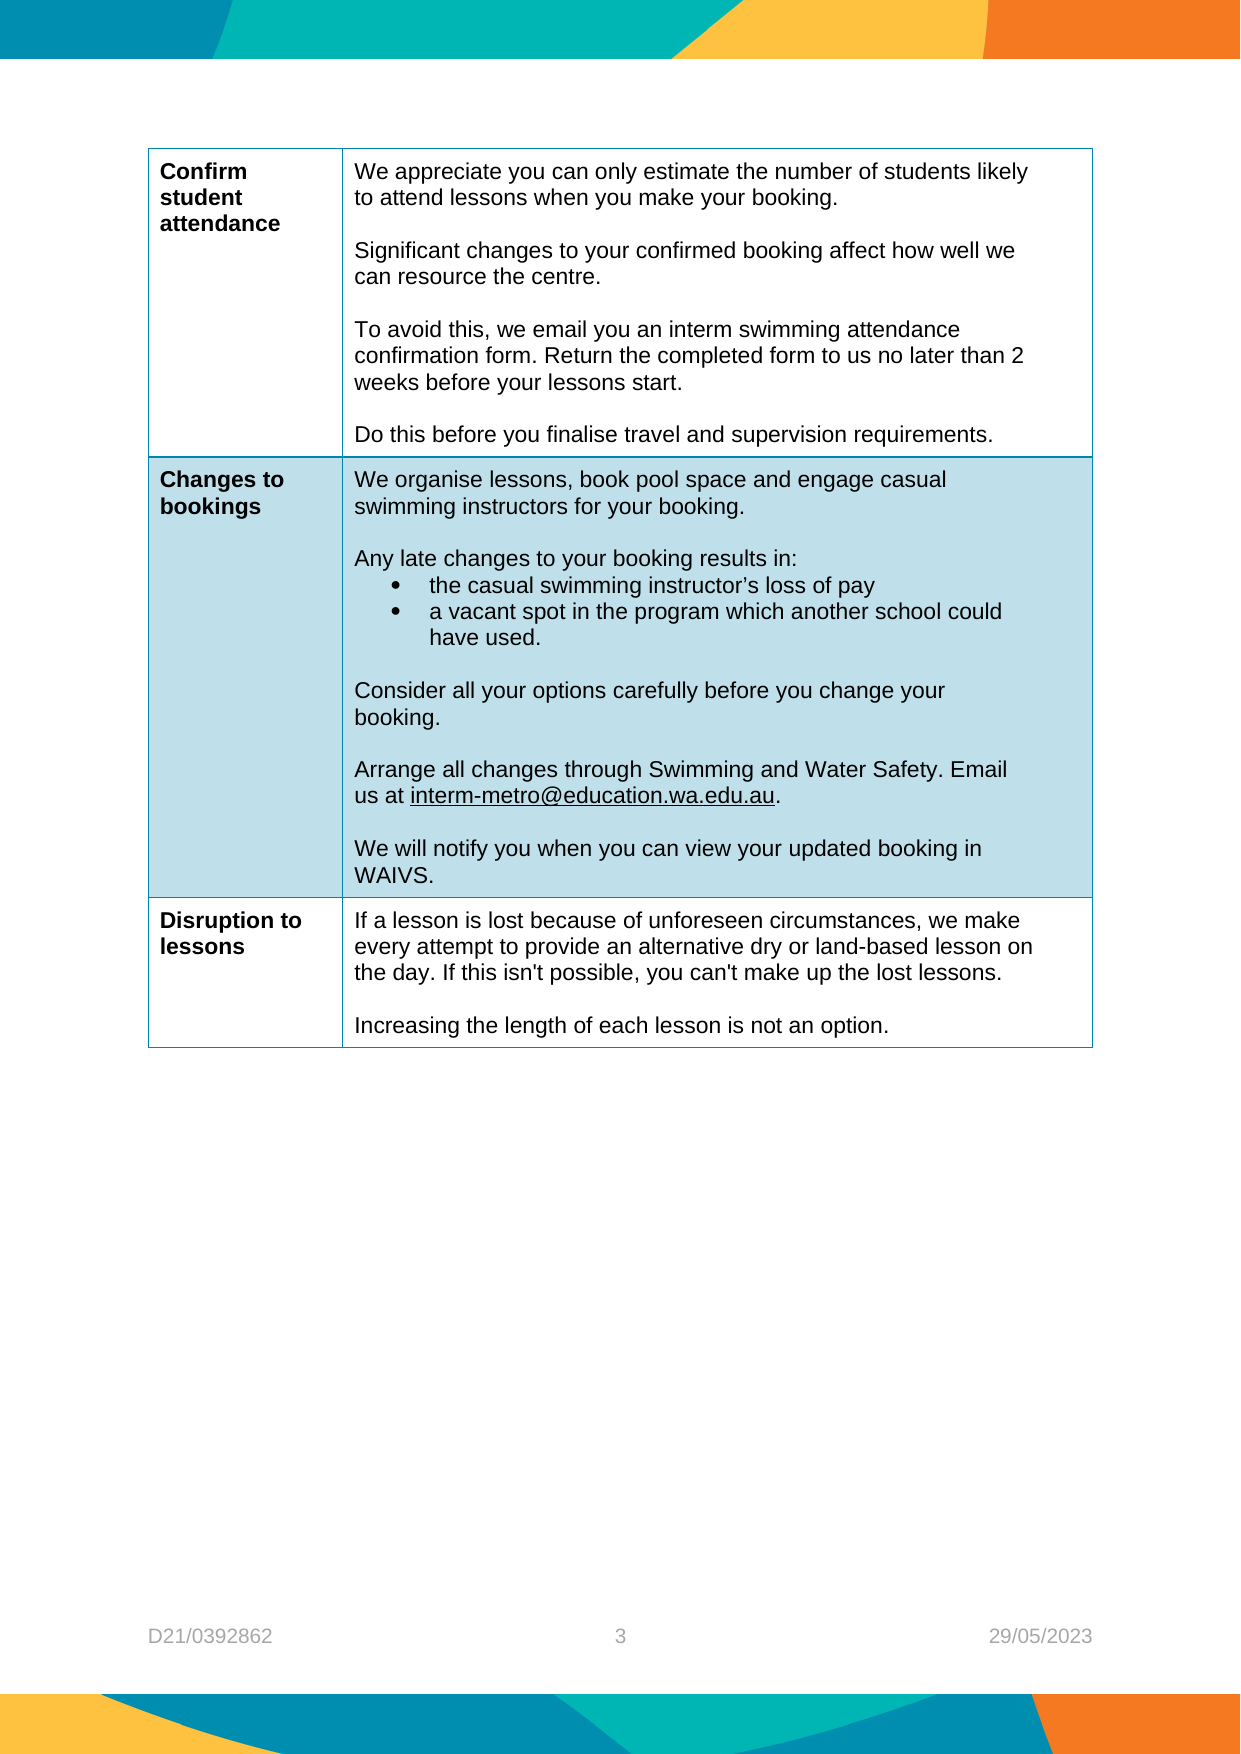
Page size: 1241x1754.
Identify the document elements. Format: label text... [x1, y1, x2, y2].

table_cell If a lesson is lost because of unforeseen circumstances, we make every attempt to provide an alternative dry or land-based lesson on the day. If this isn't possible, you can't make up the lost lessons. Increasing the length of each lesson is not an option. [343, 898, 1092, 1047]
table_cell Confirm student attendance [149, 149, 342, 456]
table_cell Changes to bookings [149, 458, 342, 897]
picture [555, 1694, 934, 1754]
picture [0, 1694, 278, 1754]
table_cell We appreciate you can only estimate the number of students likely to attend lessons when you make your booking. Significant changes to your confirmed booking affect how well we can resource the centre. To avoid this, we email you an interm swimming attendance confirmation form. Return the completed form to us no later than 2 weeks before your lessons start. Do this before you finalise travel and supervision requirements. [343, 149, 1092, 456]
picture [213, 0, 1241, 59]
table_cell Disruption to lessons [149, 898, 342, 1047]
table_cell We organise lessons, book pool space and engage casual swimming instructors for your booking. Any late changes to your booking results in: the casual swimming instructor’s loss of pay a vacant spot in the program which another school could have used. Consider all your options carefully before you change your booking. Arrange all changes through Swimming and Water Safety. Email us at interm-metro@education.wa.edu.au. We will notify you when you can view your updated booking in WAIVS. [343, 458, 1092, 897]
picture [1033, 1694, 1241, 1754]
